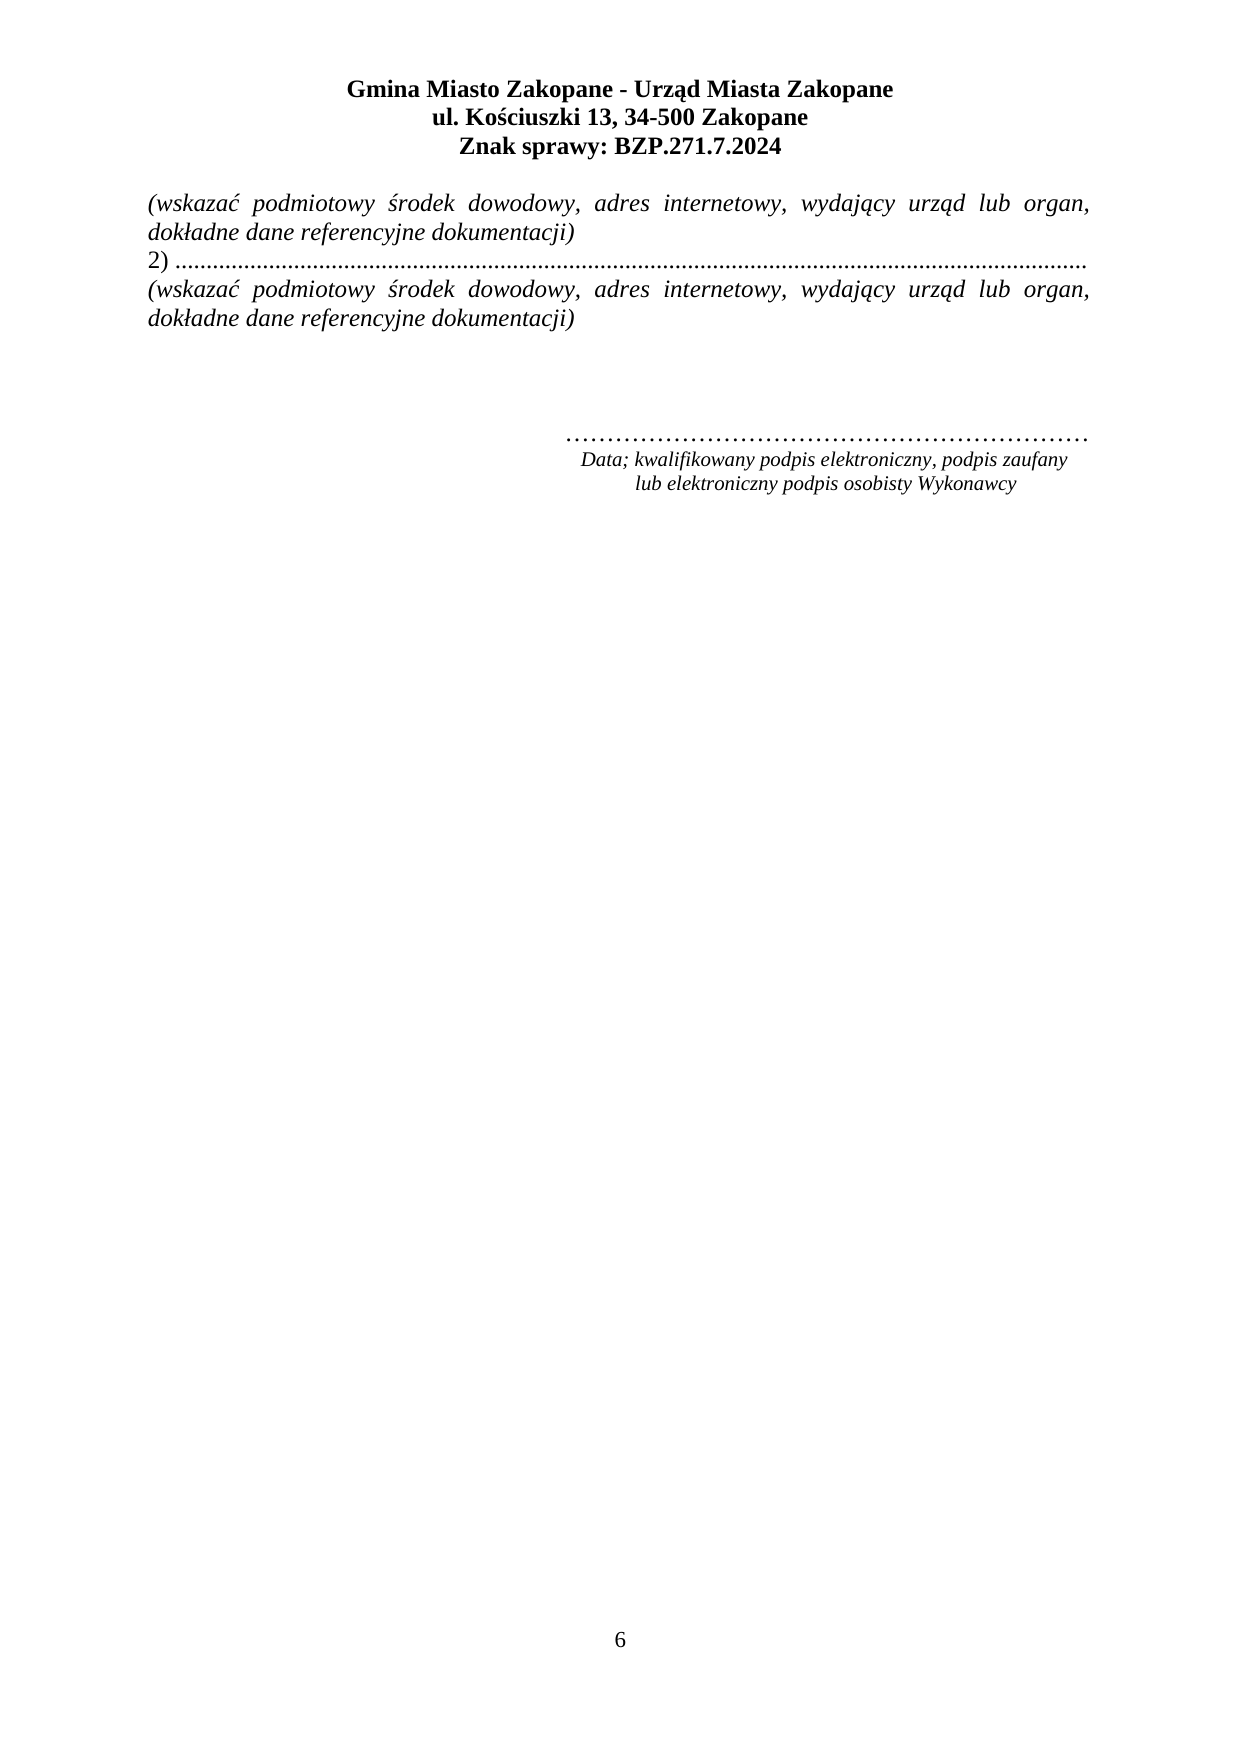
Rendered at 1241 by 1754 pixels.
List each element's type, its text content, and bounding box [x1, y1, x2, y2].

text ……………………………………………………… [561, 418, 1093, 447]
text (wskazać podmiotowy środek dowodowy, adres internetowy, wydający urząd lub organ, dokładne dane referencyjne dokumentacji) [148, 188, 1093, 246]
text (wskazać podmiotowy środek dowodowy, adres internetowy, wydający urząd lub organ, dokładne dane referencyjne dokumentacji) [148, 274, 1093, 332]
text Data; kwalifikowany podpis elektroniczny, podpis zaufany lub elektroniczny podpis osobisty Wykonawcy [561, 447, 1093, 495]
text 2) .................................................................................................................................................. [148, 246, 1093, 274]
